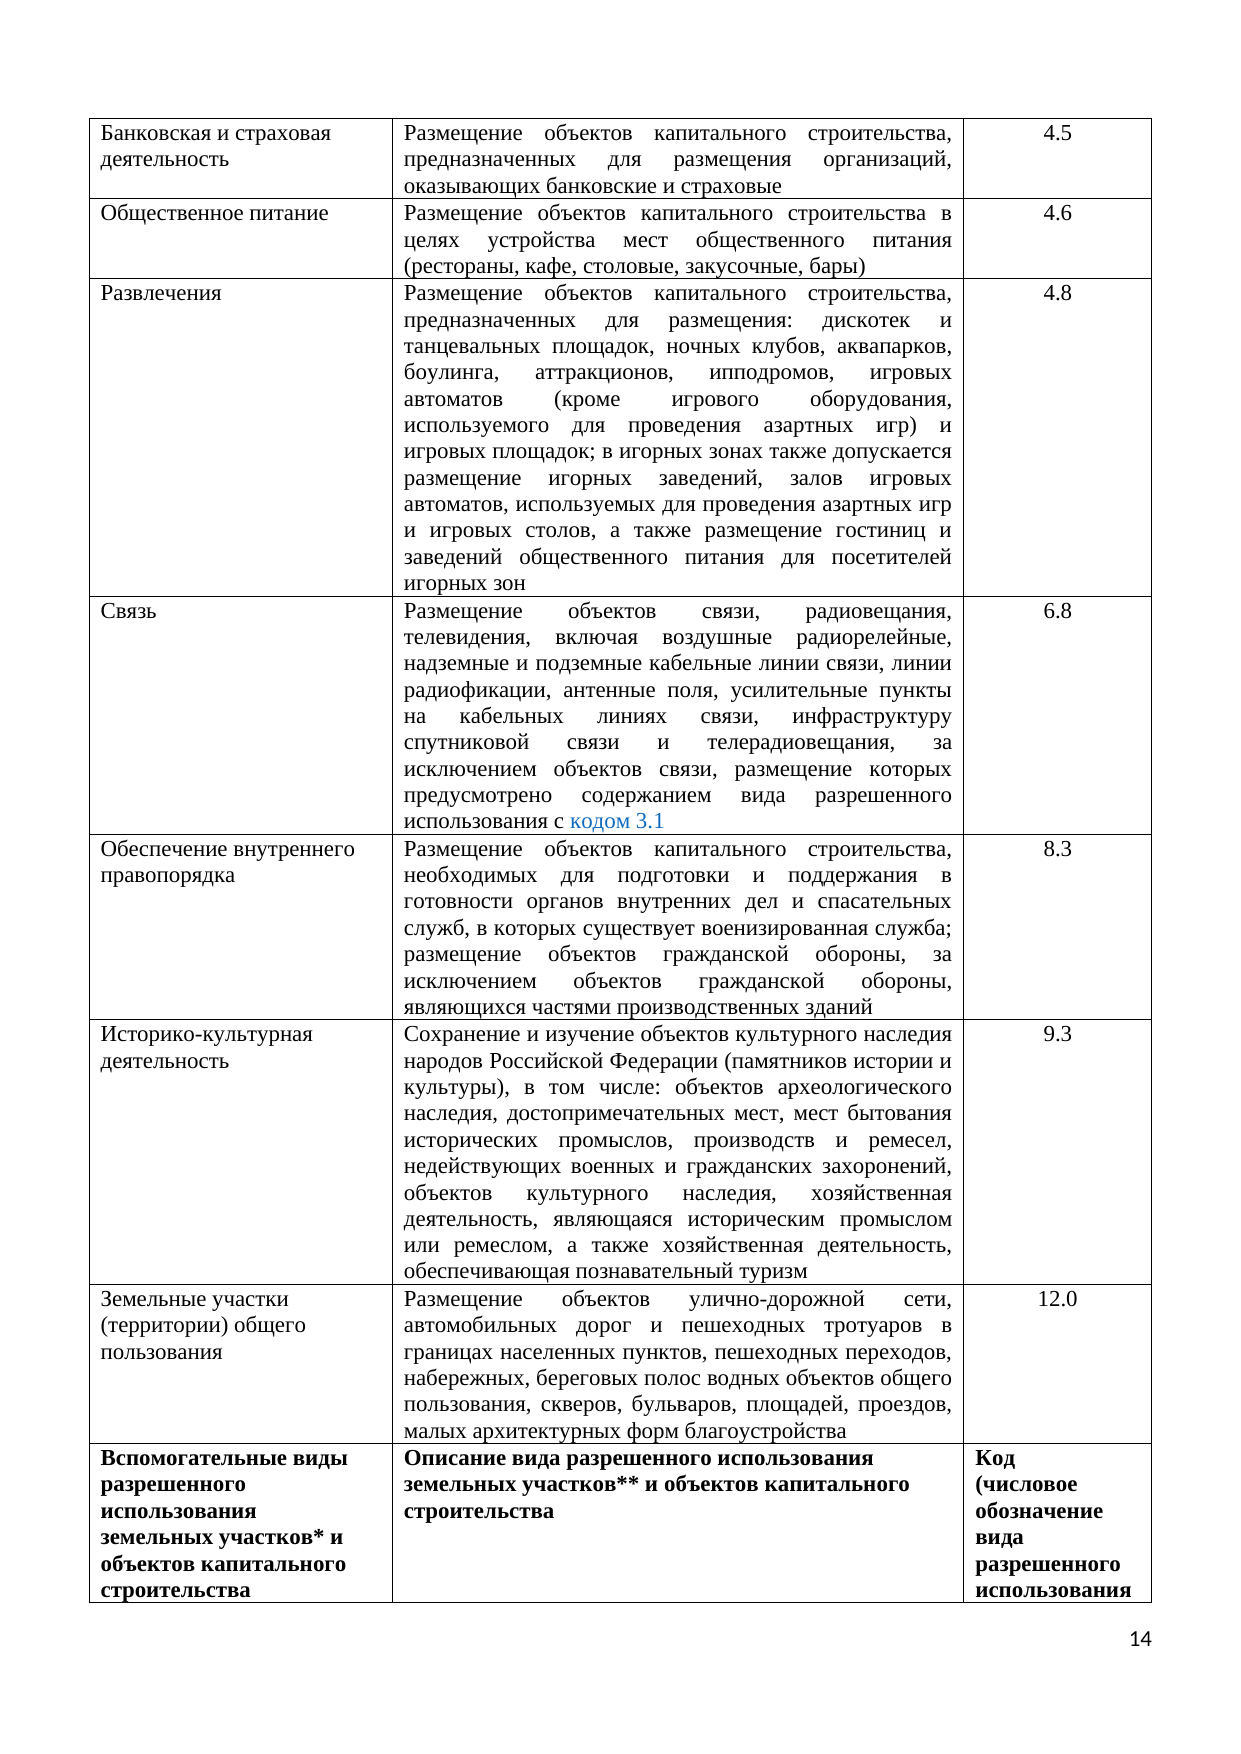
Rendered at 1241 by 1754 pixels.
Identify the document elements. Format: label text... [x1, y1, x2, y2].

table_cell Общественное питание [90, 199, 392, 278]
table_cell Развлечения [90, 279, 392, 596]
table_cell 4.5 [964, 119, 1151, 198]
table_cell 9.3 [964, 1020, 1151, 1284]
table_cell 4.8 [964, 279, 1151, 596]
table_cell Историко-культурная деятельность [90, 1020, 392, 1284]
table_cell 4.6 [964, 199, 1151, 278]
table_cell Размещение объектов капитального строительства в целях устройства мест общественного питания (рестораны, кафе, столовые, закусочные, бары) [393, 199, 963, 278]
table_cell Земельные участки (территории) общего пользования [90, 1285, 392, 1443]
table_cell Банковская и страховая деятельность [90, 119, 392, 198]
table_cell 12.0 [964, 1285, 1151, 1443]
table_cell Размещение объектов капитального строительства, предназначенных для размещения организаций, оказывающих банковские и страховые [393, 119, 963, 198]
table_cell Связь [90, 597, 392, 834]
table_cell 8.3 [964, 835, 1151, 1019]
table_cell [90, 1444, 392, 1602]
table_cell Размещение объектов улично-дорожной сети, автомобильных дорог и пешеходных тротуаров в границах населенных пунктов, пешеходных переходов, набережных, береговых полос водных объектов общего пользования, скверов, бульваров, площадей, проездов, малых архитектурных форм благоустройства [393, 1285, 963, 1443]
table_cell Сохранение и изучение объектов культурного наследия народов Российской Федерации (памятников истории и культуры), в том числе: объектов археологического наследия, достопримечательных мест, мест бытования исторических промыслов, производств и ремесел, недействующих военных и гражданских захоронений, объектов культурного наследия, хозяйственная деятельность, являющаяся историческим промыслом или ремеслом, а также хозяйственная деятельность, обеспечивающая познавательный туризм [393, 1020, 963, 1284]
table_cell Обеспечение внутреннего правопорядка [90, 835, 392, 1019]
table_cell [964, 1444, 1151, 1602]
table_cell Размещение объектов связи, радиовещания, телевидения, включая воздушные радиорелейные, надземные и подземные кабельные линии связи, линии радиофикации, антенные поля, усилительные пункты на кабельных линиях связи, инфраструктуру спутниковой связи и телерадиовещания, за исключением объектов связи, размещение которых предусмотрено содержанием вида разрешенного использования с кодом 3.1 [393, 597, 963, 834]
table_cell Размещение объектов капитального строительства, предназначенных для размещения: дискотек и танцевальных площадок, ночных клубов, аквапарков, боулинга, аттракционов, ипподромов, игровых автоматов (кроме игрового оборудования, используемого для проведения азартных игр) и игровых площадок; в игорных зонах также допускается размещение игорных заведений, залов игровых автоматов, используемых для проведения азартных игр и игровых столов, а также размещение гостиниц и заведений общественного питания для посетителей игорных зон [393, 279, 963, 596]
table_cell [393, 1444, 963, 1602]
table_cell 6.8 [964, 597, 1151, 834]
table_cell Размещение объектов капитального строительства, необходимых для подготовки и поддержания в готовности органов внутренних дел и спасательных служб, в которых существует военизированная служба; размещение объектов гражданской обороны, за исключением объектов гражданской обороны, являющихся частями производственных зданий [393, 835, 963, 1019]
